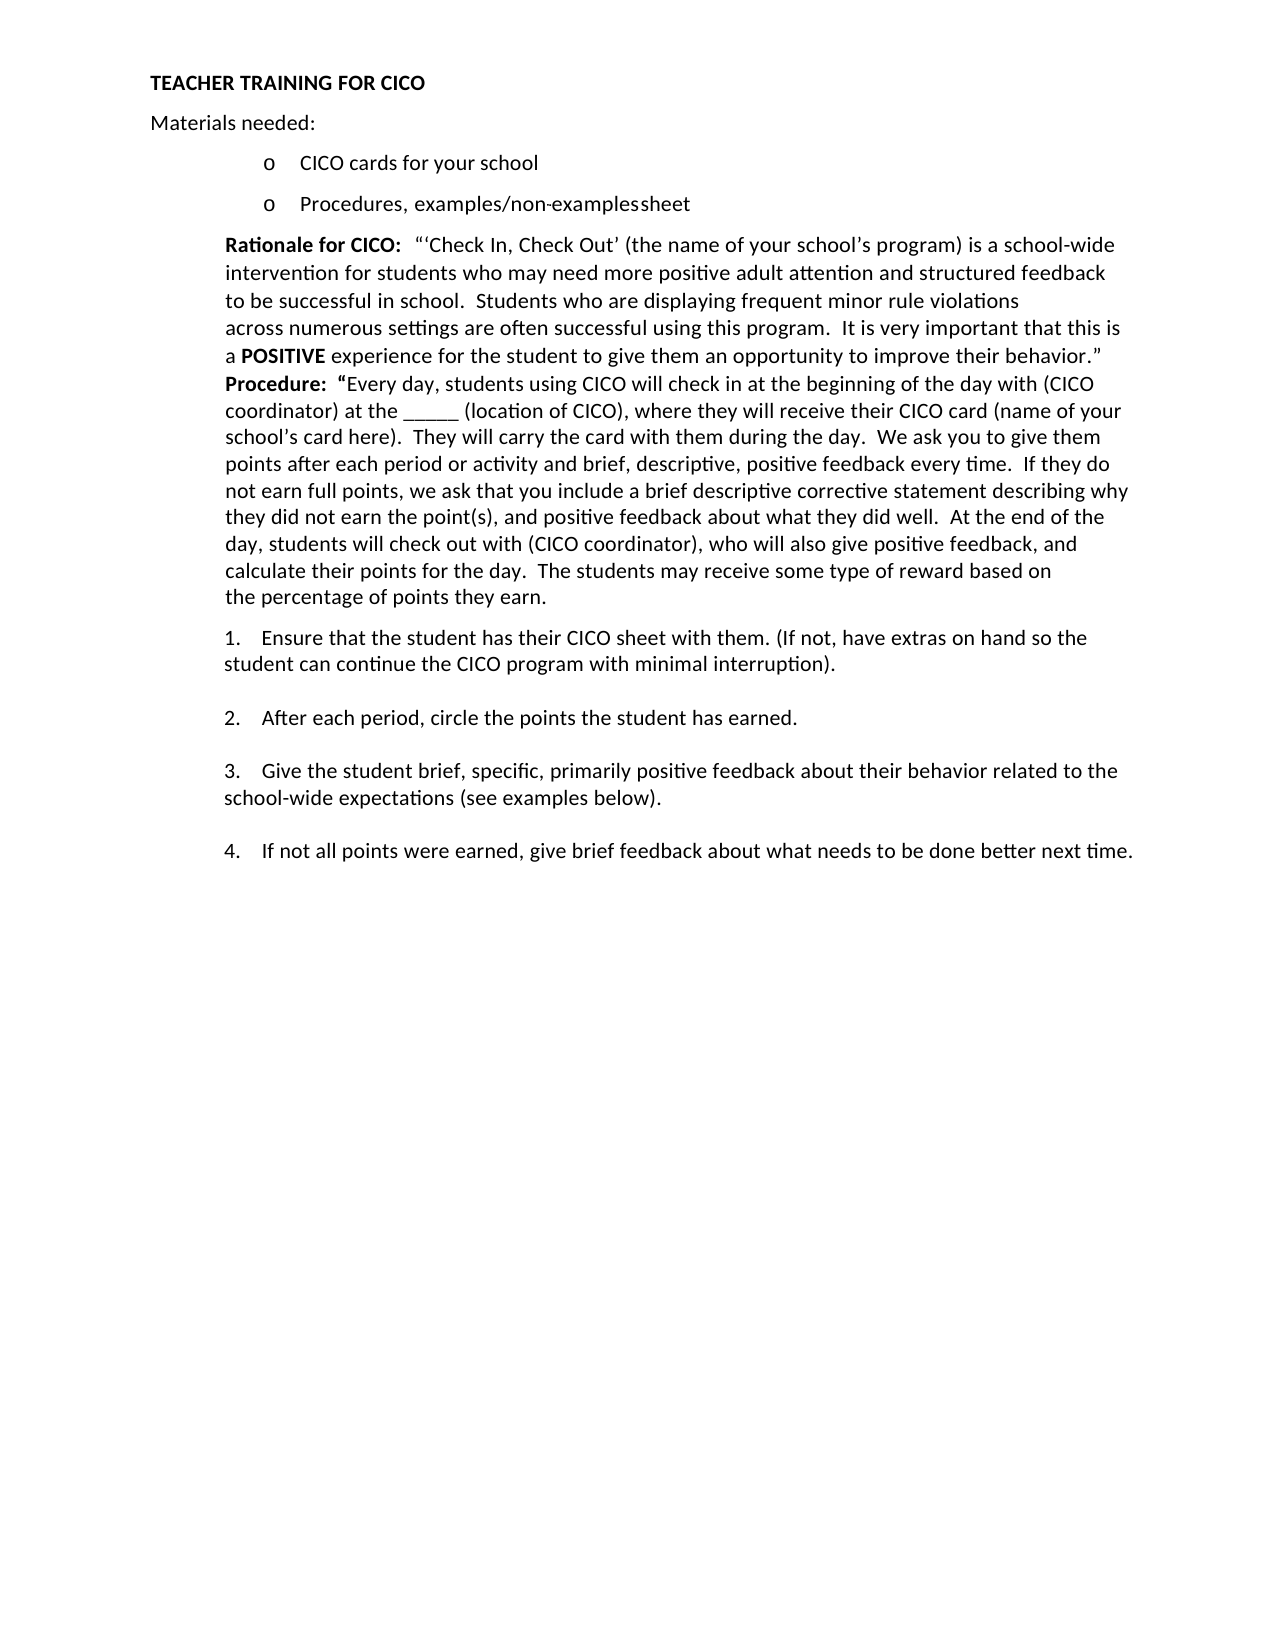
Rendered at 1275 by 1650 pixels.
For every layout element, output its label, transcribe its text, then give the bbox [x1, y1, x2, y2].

text o Procedures, examples/non-­‐examples sheet [263, 191, 1142, 218]
text o CICO cards for your school [263, 149, 1142, 177]
text 2. After each period, circle the points the student has earned. [224, 704, 1142, 731]
text Materials needed: [150, 109, 1142, 136]
text TEACHER TRAINING FOR CICO [150, 69, 1142, 95]
text Rationale for CICO: “‘Check In, Check Out’ (the name of your school’s program) is a school-wide intervention for students who may need more positive adult attention and structured feedback to be successful in school. Students who are displaying frequent minor rule violations across numerous settings are often successful using this program. It is very important that this is a POSITIVE experience for the student to give them an opportunity to improve their behavior.” [225, 231, 1126, 369]
text 1. Ensure that the student has their CICO sheet with them. (If not, have extras on hand so the student can continue the CICO program with minimal interruption). [224, 624, 1142, 677]
text 3. Give the student brief, specific, primarily positive feedback about their behavior related to the school-wide expectations (see examples below). [224, 757, 1142, 811]
text Procedure: “Every day, students using CICO will check in at the beginning of the day with (CICO coordinator) at the _____ (location of CICO), where they will receive their CICO card (name of your school’s card here). They will carry the card with them during the day. We ask you to give them points after each period or activity and brief, descriptive, positive feedback every time. If they do not earn full points, we ask that you include a brief descriptive corrective statement describing why they did not earn the point(s), and positive feedback about what they did well. At the end of the day, students will check out with (CICO coordinator), who will also give positive feedback, and calculate their points for the day. The students may receive some type of reward based on the percentage of points they earn. [225, 370, 1142, 610]
text 4. If not all points were earned, give brief feedback about what needs to be done better next time. [224, 837, 1142, 864]
